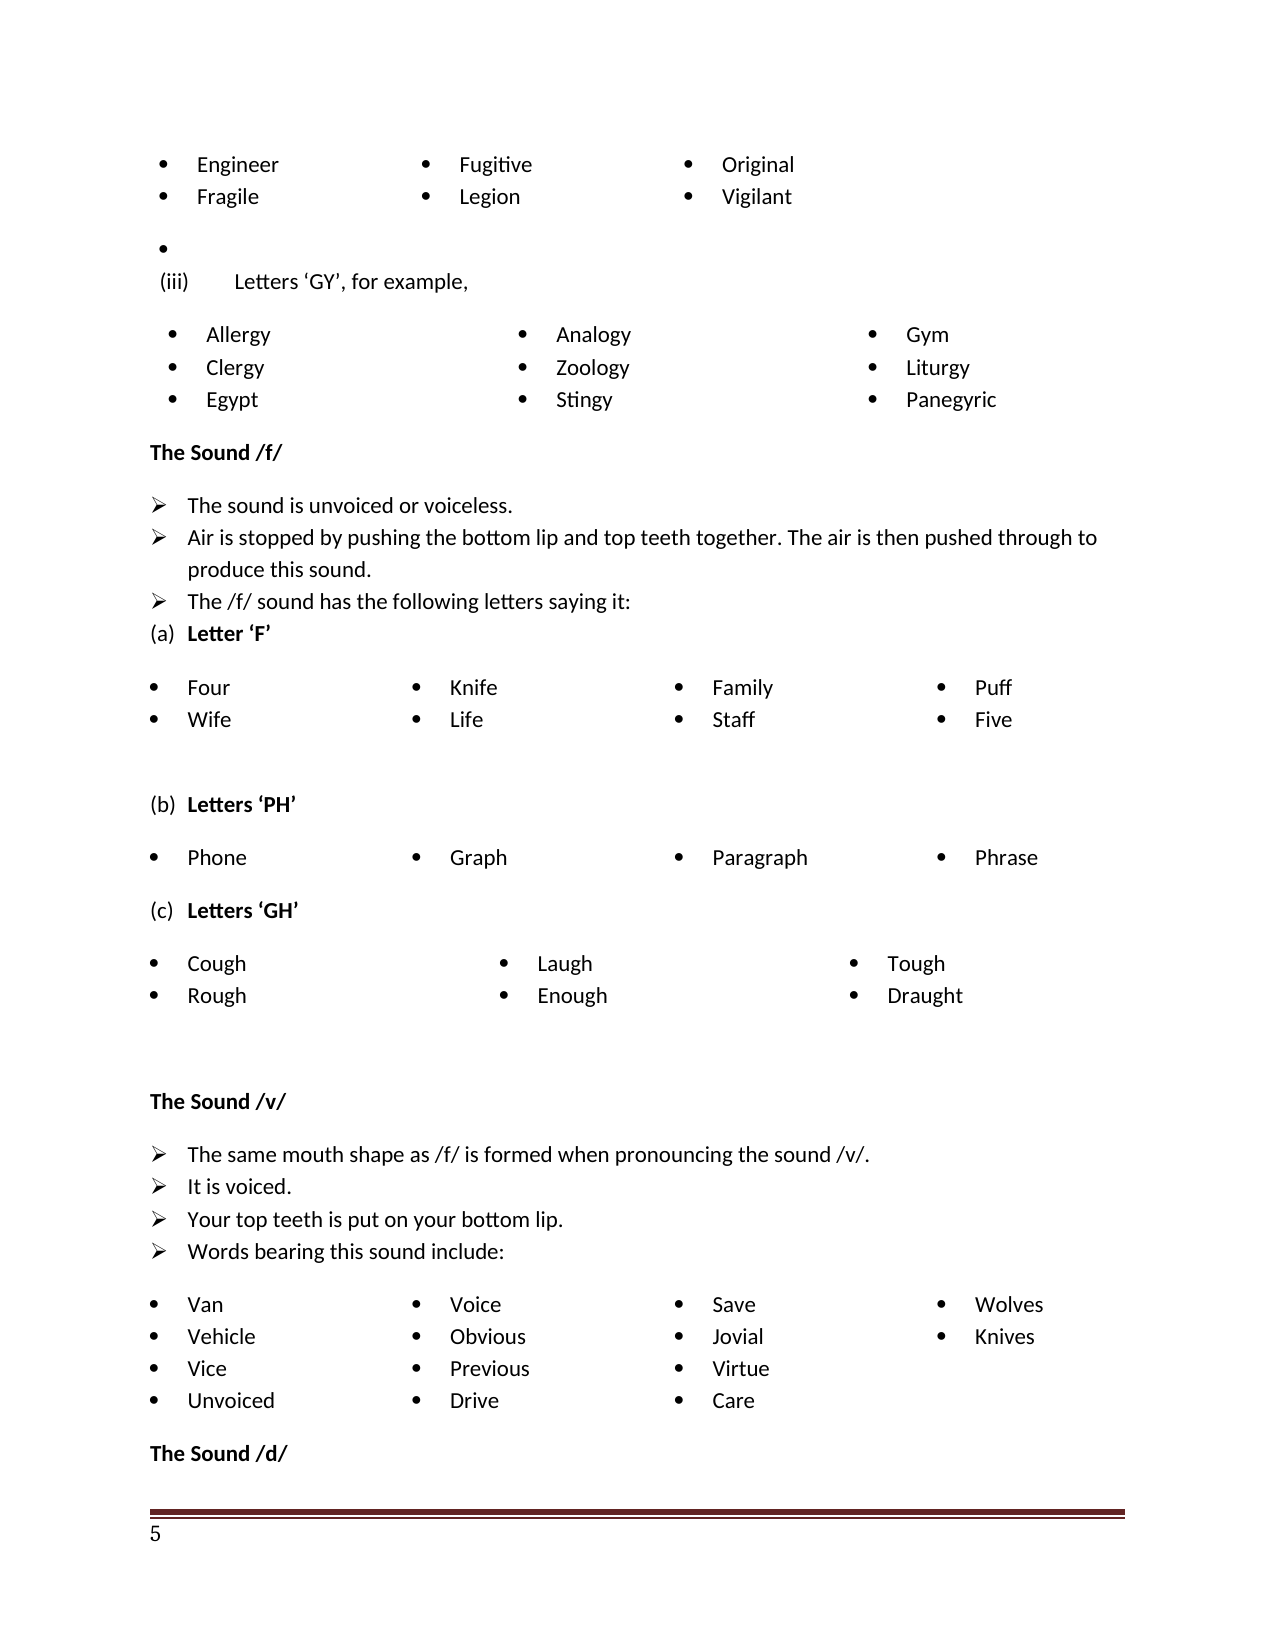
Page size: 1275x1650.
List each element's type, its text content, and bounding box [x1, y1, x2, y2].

list Letters ‘GH’ [150, 896, 1125, 924]
list Draught [850, 981, 1125, 1009]
list Cough [150, 949, 425, 977]
list Voice [412, 1290, 600, 1318]
text The Sound /d/ [150, 1439, 1125, 1467]
list Virtue [675, 1354, 862, 1382]
list Zoology [519, 353, 775, 381]
list Puff [937, 673, 1125, 701]
list Panegyric [869, 385, 1125, 413]
list Original [684, 150, 862, 178]
list Five [937, 705, 1125, 733]
list The same mouth shape as /f/ is formed when pronouncing the sound /v/. [150, 1140, 1125, 1168]
list Engineer [159, 150, 337, 178]
list Jovial [675, 1322, 862, 1350]
list Fugitive [422, 150, 600, 178]
list Enough [500, 981, 775, 1009]
list Van [150, 1290, 337, 1318]
list Drive [412, 1386, 600, 1414]
list Save [675, 1290, 862, 1318]
list Your top teeth is put on your bottom lip. [150, 1205, 1125, 1233]
list Phrase [937, 843, 1125, 871]
list Legion [422, 182, 600, 210]
list Laugh [500, 949, 775, 977]
list Allergy [169, 320, 425, 348]
list Vigilant [684, 182, 862, 210]
list Previous [412, 1354, 600, 1382]
list Graph [412, 843, 600, 871]
list Liturgy [869, 353, 1125, 381]
text The Sound /v/ [150, 1087, 1125, 1115]
list Obvious [412, 1322, 600, 1350]
list Care [675, 1386, 862, 1414]
list It is voiced. [150, 1172, 1125, 1201]
list Words bearing this sound include: [150, 1237, 1125, 1265]
list Fragile [159, 182, 337, 210]
list Analogy [519, 320, 775, 348]
list Letters ‘PH’ [150, 790, 1125, 818]
list Vehicle [150, 1322, 337, 1350]
list Tough [850, 949, 1125, 977]
list The sound is unvoiced or voiceless. [150, 491, 1125, 519]
list Air is stopped by pushing the bottom lip and top teeth together. The air is then pushed through to produce this sound. [150, 523, 1125, 583]
list Paragraph [675, 843, 862, 871]
list Stingy [519, 385, 775, 413]
list Life [412, 705, 600, 733]
list Letters ‘GY’, for example, [159, 267, 1125, 295]
text The Sound /f/ [150, 438, 1125, 466]
list Gym [869, 320, 1125, 348]
list Letter ‘F’ [150, 619, 1125, 648]
list Rough [150, 981, 425, 1009]
list Staff [675, 705, 862, 733]
list Wolves [937, 1290, 1125, 1318]
list The /f/ sound has the following letters saying it: [150, 587, 1125, 615]
list Phone [150, 843, 337, 871]
list Egypt [169, 385, 425, 413]
list Four [150, 673, 337, 701]
list Family [675, 673, 862, 701]
list Knife [412, 673, 600, 701]
list Knives [937, 1322, 1125, 1350]
list Wife [150, 705, 337, 733]
list Vice [150, 1354, 337, 1382]
list Unvoiced [150, 1386, 337, 1414]
list Clergy [169, 353, 425, 381]
